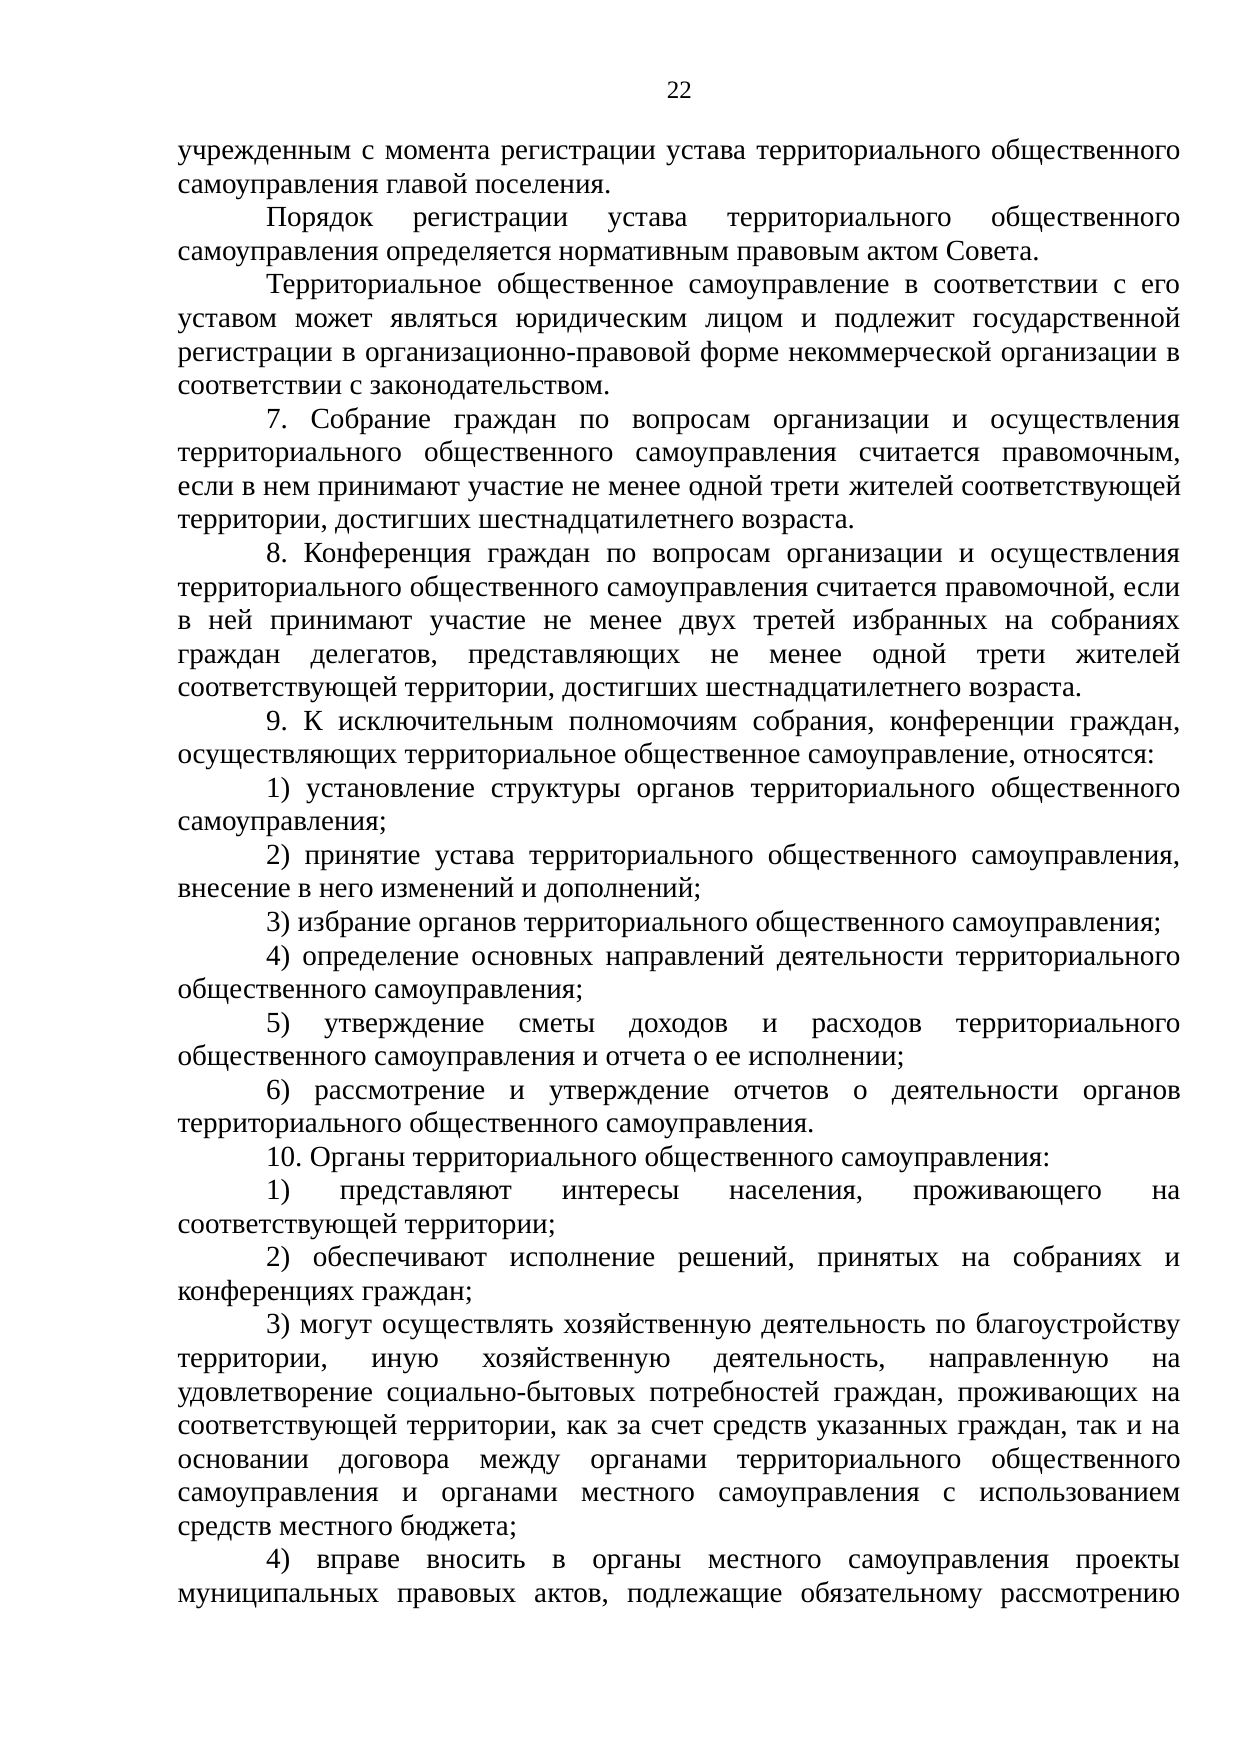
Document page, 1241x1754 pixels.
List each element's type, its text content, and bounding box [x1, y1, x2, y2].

text 4) определение основных направлений деятельности территориального общественного самоуправления; [177, 938, 1181, 1005]
text 1) установление структуры органов территориального общественного самоуправления; [177, 770, 1181, 837]
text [177, 1541, 1181, 1608]
text 3) могут осуществлять хозяйственную деятельность по благоустройству территории, иную хозяйственную деятельность, направленную на удовлетворение социально-бытовых потребностей граждан, проживающих на соответствующей территории, как за счет средств указанных граждан, так и на основании договора между органами территориального общественного самоуправления и органами местного самоуправления с использованием средств местного бюджета; [177, 1307, 1181, 1541]
text Территориальное общественное самоуправление в соответствии с его уставом может являться юридическим лицом и подлежит государственной регистрации в организационно-правовой форме некоммерческой организации в соответствии с законодательством. [177, 267, 1181, 401]
text 1) представляют интересы населения, проживающего на соответствующей территории; [177, 1172, 1181, 1239]
text 5) утверждение сметы доходов и расходов территориального общественного самоуправления и отчета о ее исполнении; [177, 1005, 1181, 1072]
text 3) избрание органов территориального общественного самоуправления; [177, 904, 1181, 938]
text 7. Собрание граждан по вопросам организации и осуществления территориального общественного самоуправления считается правомочным, если в нем принимают участие не менее одной трети жителей соответствующей территории, достигших шестнадцатилетнего возраста. [177, 401, 1181, 535]
text 10. Органы территориального общественного самоуправления: [177, 1139, 1181, 1172]
text 9. К исключительным полномочиям собрания, конференции граждан, осуществляющих территориальное общественное самоуправление, относятся: [177, 703, 1181, 770]
text Порядок регистрации устава территориального общественного самоуправления определяется нормативным правовым актом Совета. [177, 199, 1181, 267]
text 6) рассмотрение и утверждение отчетов о деятельности органов территориального общественного самоуправления. [177, 1072, 1181, 1139]
text 2) обеспечивают исполнение решений, принятых на собраниях и конференциях граждан; [177, 1239, 1181, 1307]
text 8. Конференция граждан по вопросам организации и осуществления территориального общественного самоуправления считается правомочной, если в ней принимают участие не менее двух третей избранных на собраниях граждан делегатов, представляющих не менее одной трети жителей соответствующей территории, достигших шестнадцатилетнего возраста. [177, 535, 1181, 703]
text 2) принятие устава территориального общественного самоуправления, внесение в него изменений и дополнений; [177, 837, 1181, 904]
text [177, 132, 1181, 199]
